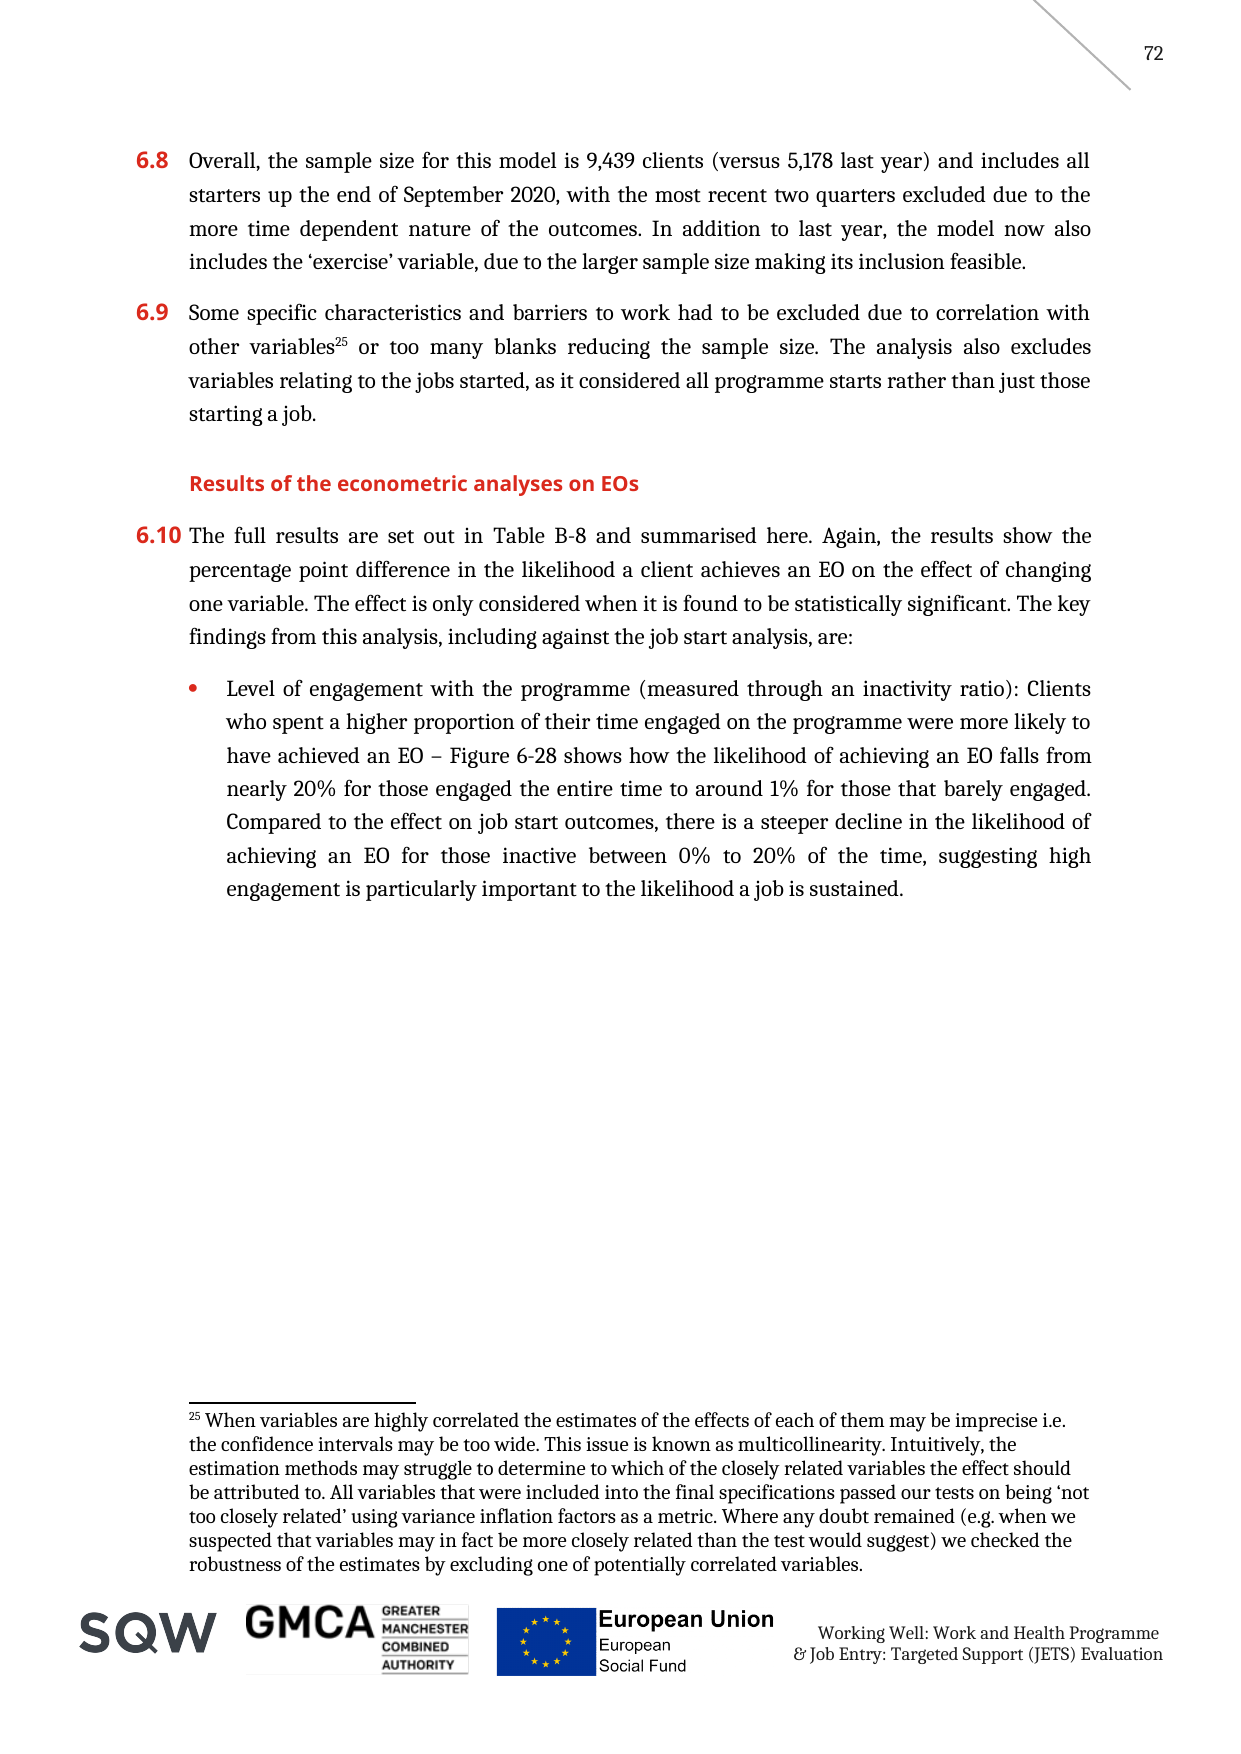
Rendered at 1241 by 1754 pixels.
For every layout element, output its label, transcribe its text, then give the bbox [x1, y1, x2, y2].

subtitle Results of the econometric analyses on EOs [189, 465, 1092, 498]
picture [246, 1603, 470, 1681]
picture [79, 1612, 217, 1654]
picture [496, 1603, 774, 1680]
text Overall, the sample size for this model is 9,439 clients (versus 5,178 last year) and includes all starters up the end of September 2020, with the most recent two quarters excluded due to the more time dependent nature of the outcomes. In addition to last year, the model now also includes the ‘exercise’ variable, due to the larger sample size making its inclusion feasible. [136, 142, 1092, 275]
text Some specific characteristics and barriers to work had to be excluded due to correlation with other variables or too many blanks reducing the sample size. The analysis also excludes variables relating to the jobs started, as it considered all programme starts rather than just those starting a job. [136, 294, 1092, 427]
